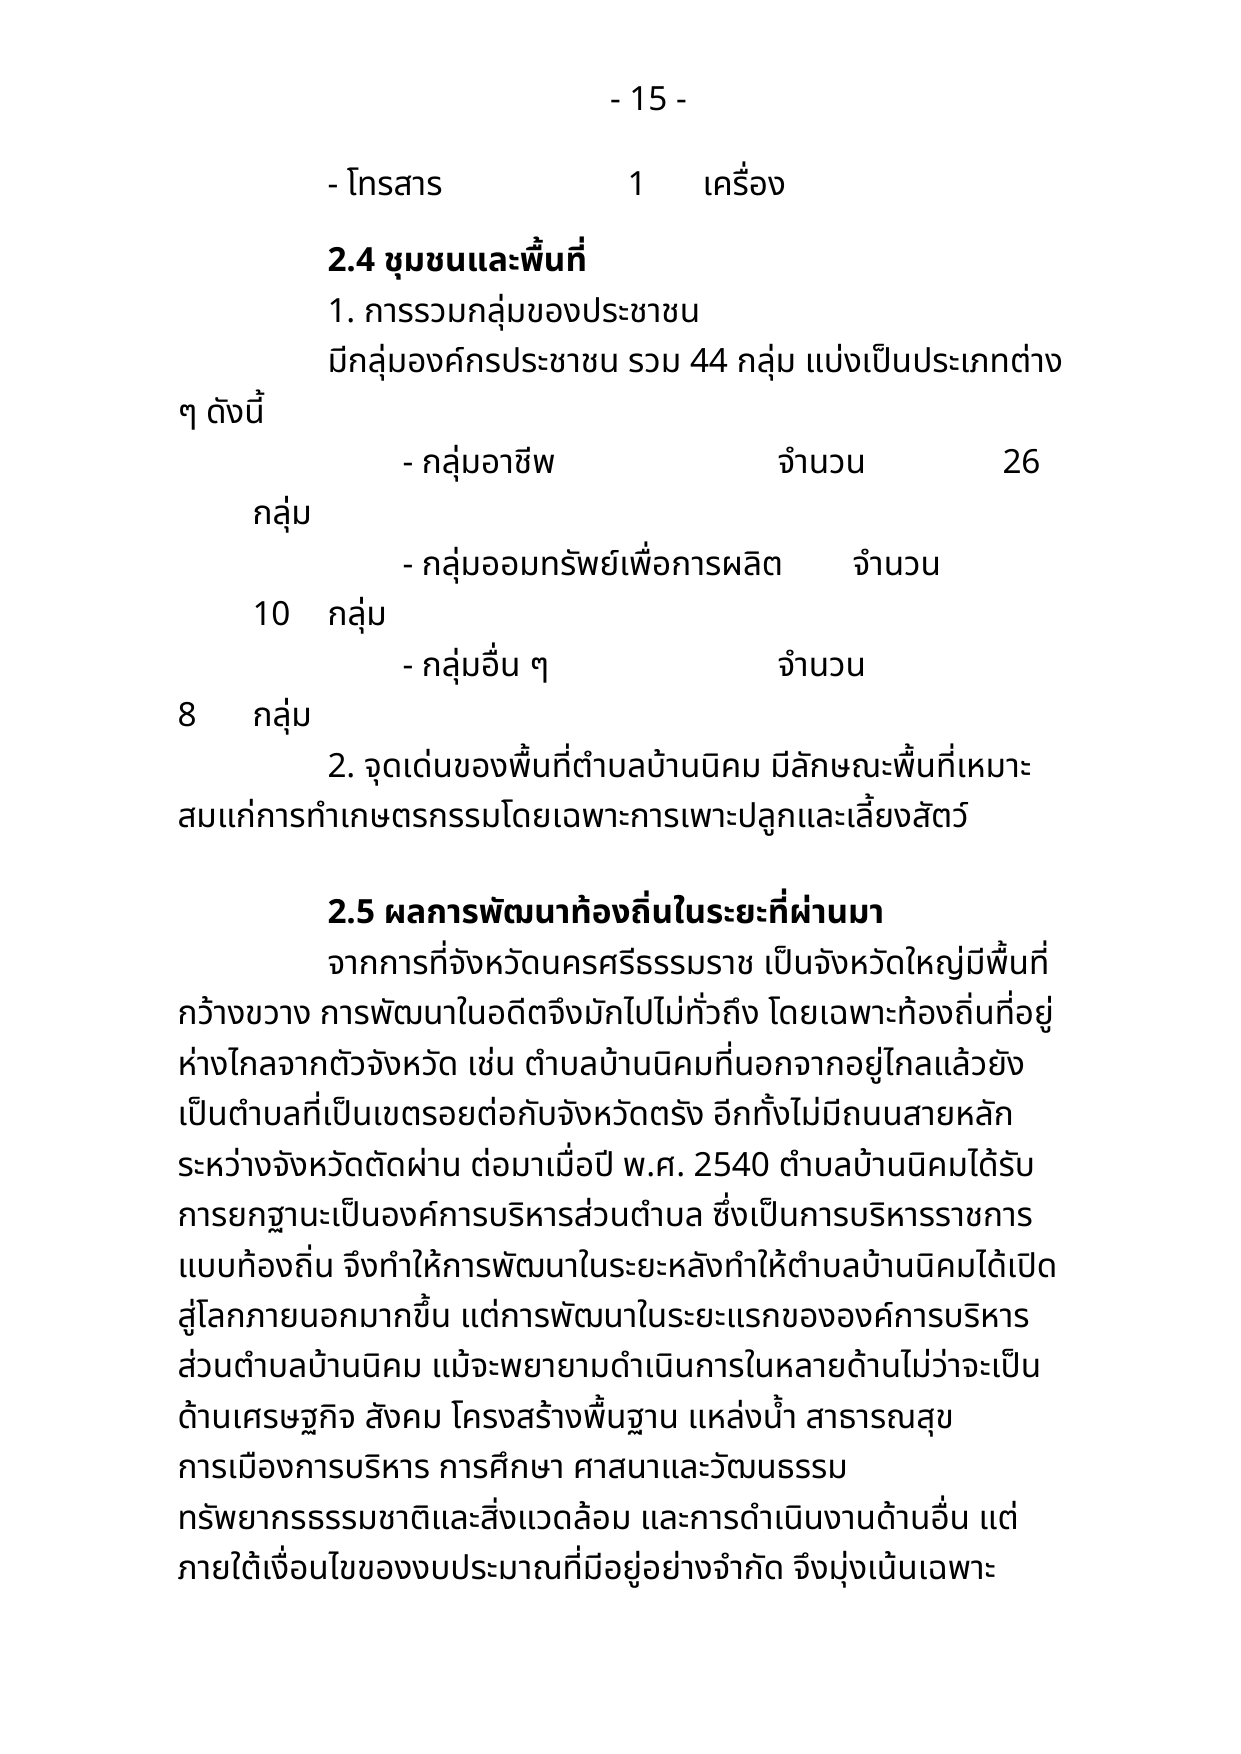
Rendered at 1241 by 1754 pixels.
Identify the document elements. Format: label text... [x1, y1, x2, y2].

text - กลุ่มออมทรัพย์เพื่อการผลิต จำนวน 10 กลุ่ม [177, 539, 1063, 641]
text - กลุ่มอื่น ๆ จำนวน 8 กลุ่ม [177, 641, 1063, 742]
text - กลุ่มอาชีพ จำนวน 26 กลุ่ม [177, 438, 1063, 539]
text 2.4 ชุมชนและพื้นที่ [252, 236, 1063, 286]
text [177, 939, 1063, 1594]
text - โทรสาร 1 เครื่อง [177, 160, 1063, 211]
text 2.5 ผลการพัฒนาท้องถิ่นในระยะที่ผ่านมา [252, 888, 1063, 939]
text 2. จุดเด่นของพื้นที่ตำบลบ้านนิคม มีลักษณะพื้นที่เหมาะสมแก่การทำเกษตรกรรมโดยเฉพาะการเพาะปลูกและเลี้ยงสัตว์ [177, 742, 1063, 843]
text มีกลุ่มองค์กรประชาชน รวม 44 กลุ่ม แบ่งเป็นประเภทต่าง ๆ ดังนี้ [177, 337, 1063, 438]
text 1. การรวมกลุ่มของประชาชน [177, 286, 1063, 337]
